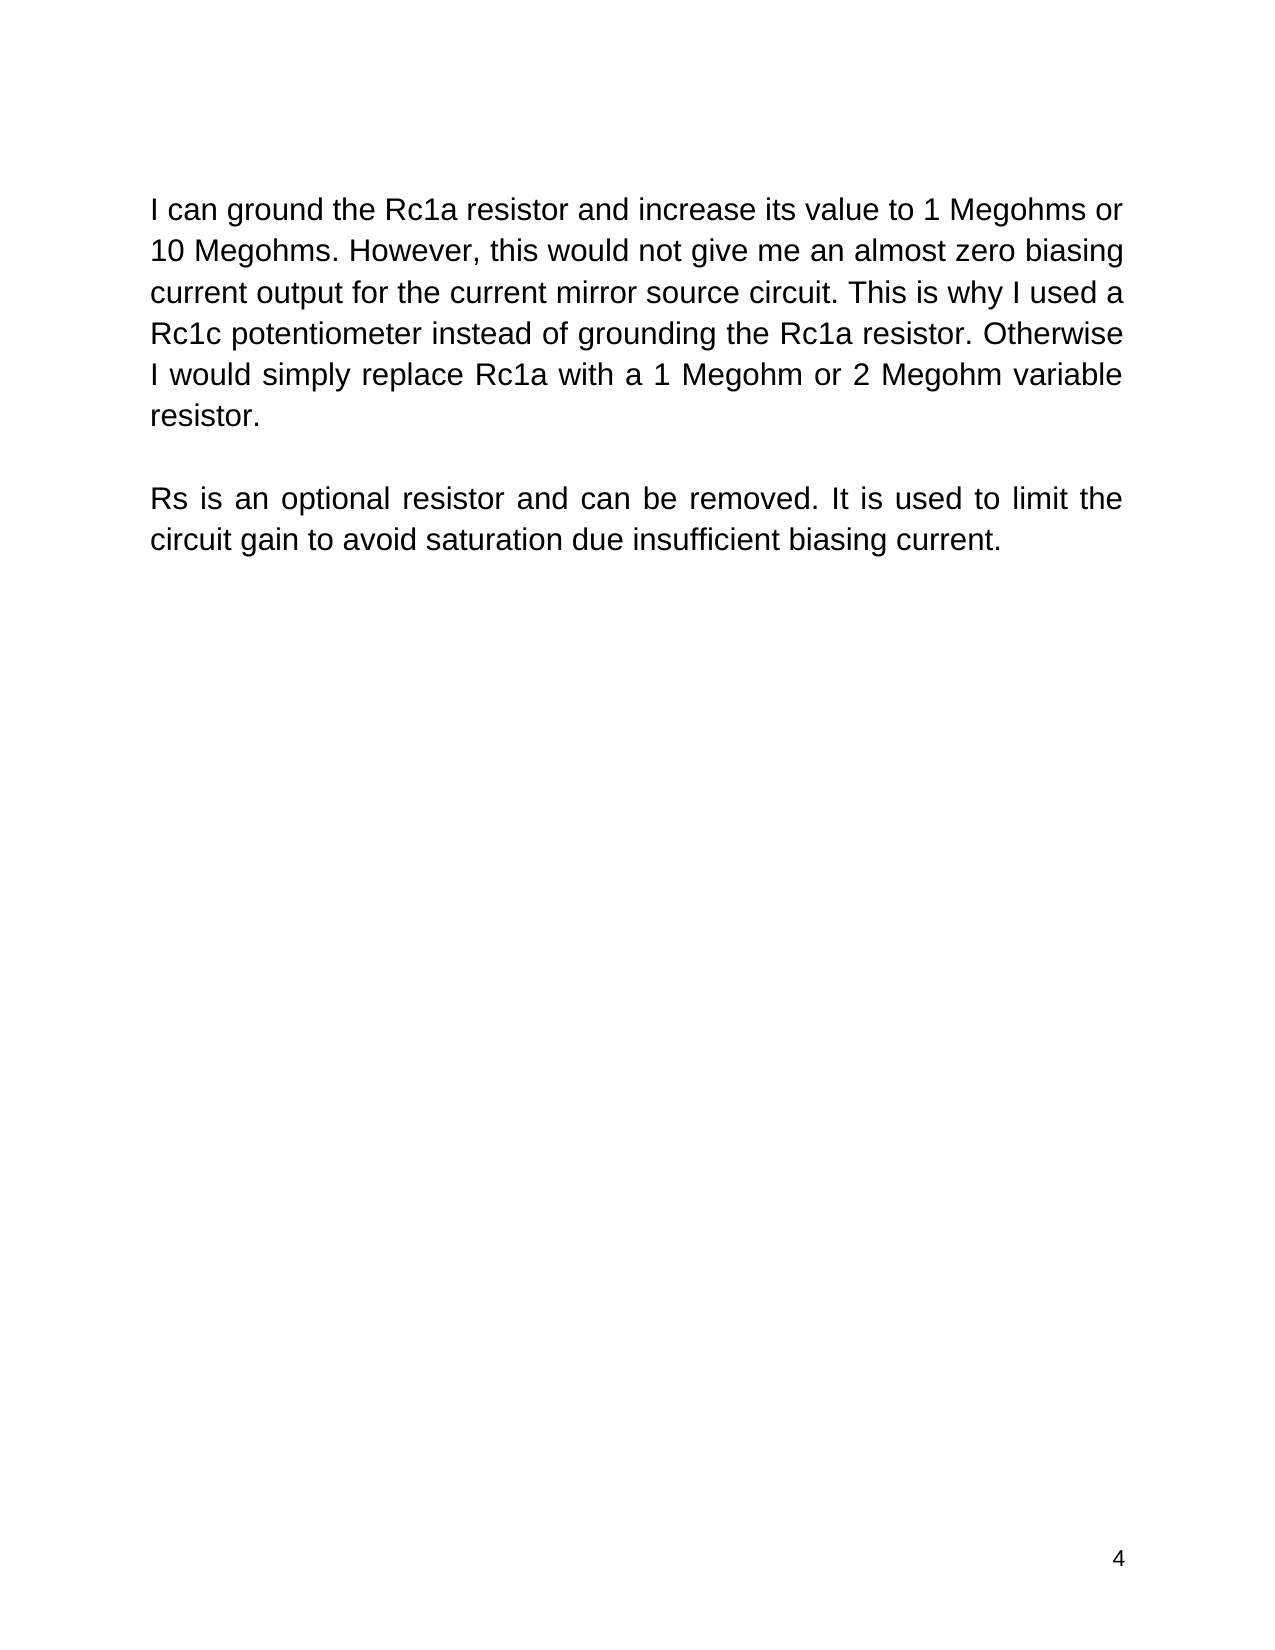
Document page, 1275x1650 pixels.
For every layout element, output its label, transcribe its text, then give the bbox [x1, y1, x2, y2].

text I can ground the Rc1a resistor and increase its value to 1 Megohms or 10 Megohms. However, this would not give me an almost zero biasing current output for the current mirror source circuit. This is why I used a Rc1c potentiometer instead of grounding the Rc1a resistor. Otherwise I would simply replace Rc1a with a 1 Megohm or 2 Megohm variable resistor. [150, 191, 1125, 433]
text Rs is an optional resistor and can be removed. It is used to limit the circuit gain to avoid saturation due insufficient biasing current. [150, 480, 1125, 557]
